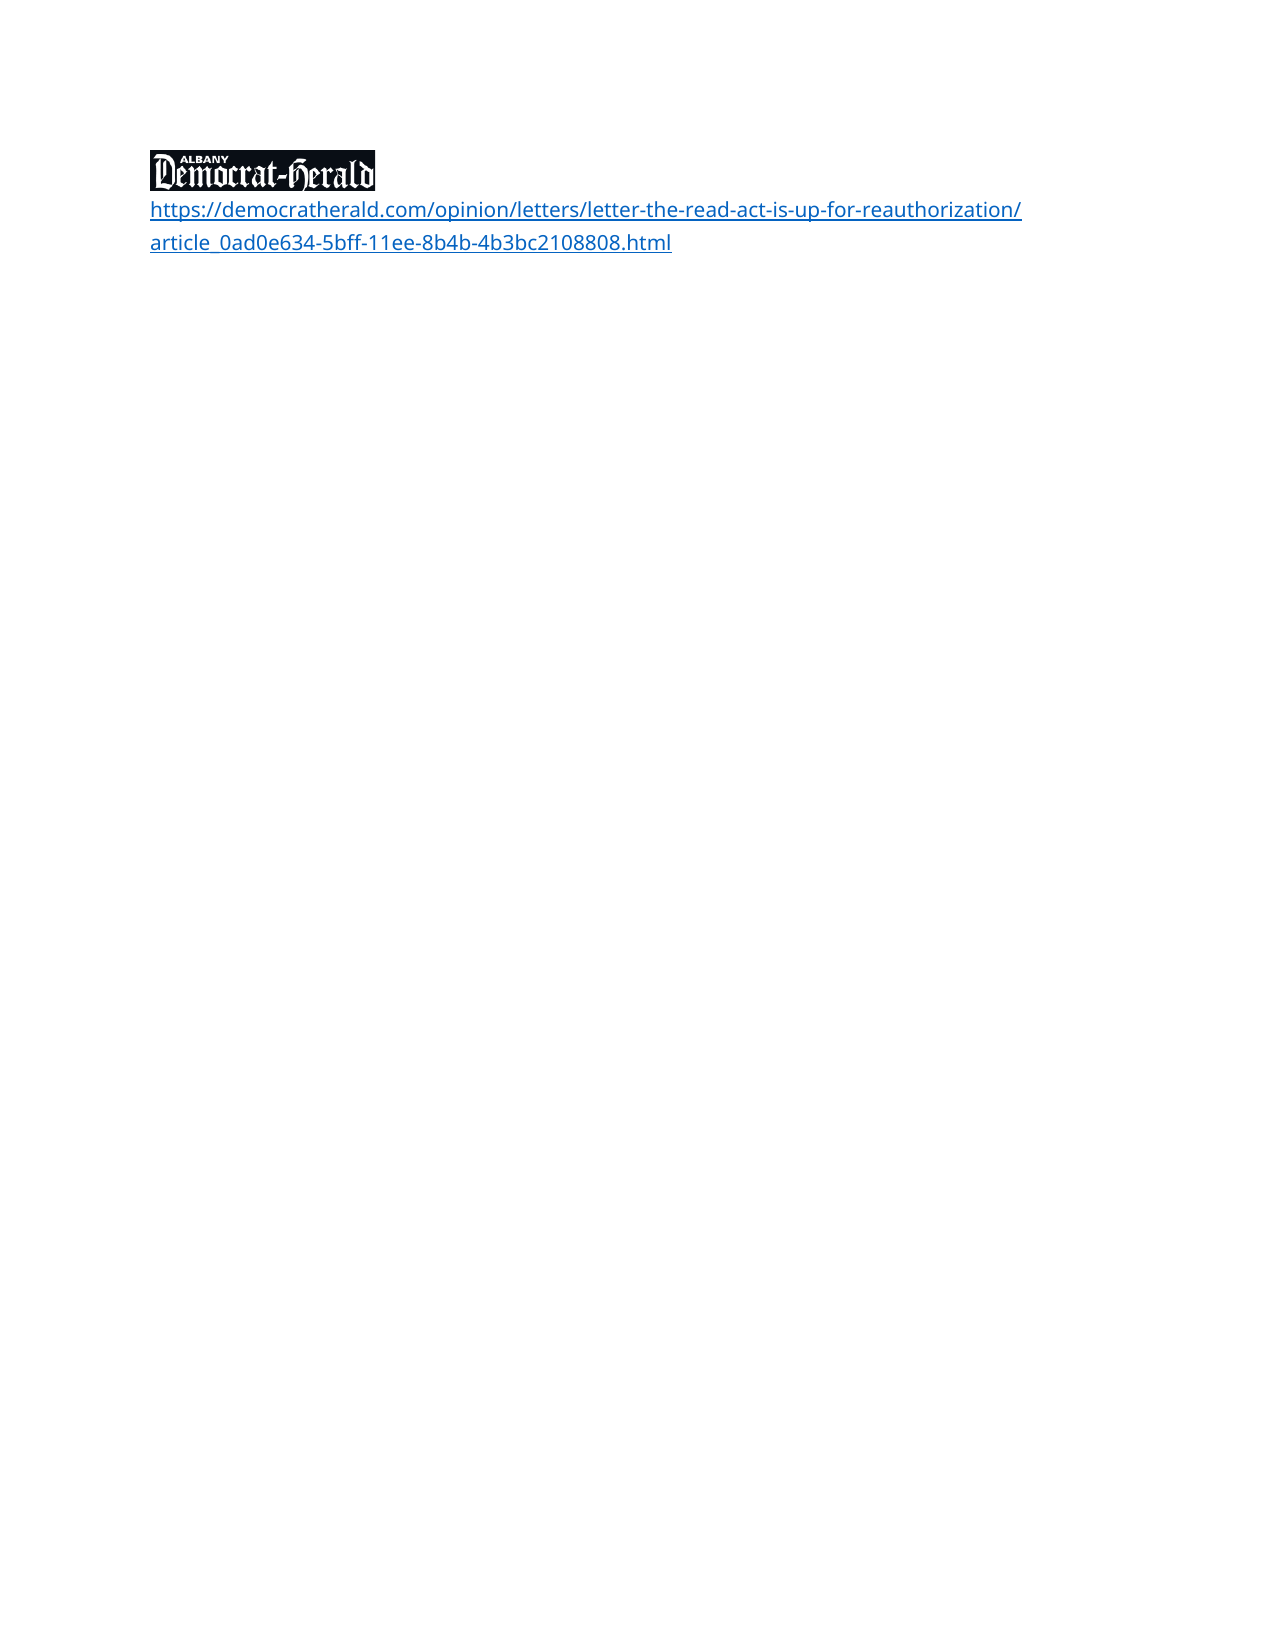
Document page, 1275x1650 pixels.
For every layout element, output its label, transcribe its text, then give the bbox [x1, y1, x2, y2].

text https://democratherald.com/opinion/letters/letter-the-read-act-is-up-for-reauthorization/article_0ad0e634-5bff-11ee-8b4b-4b3bc2108808.html [150, 195, 1155, 256]
picture [150, 150, 375, 191]
